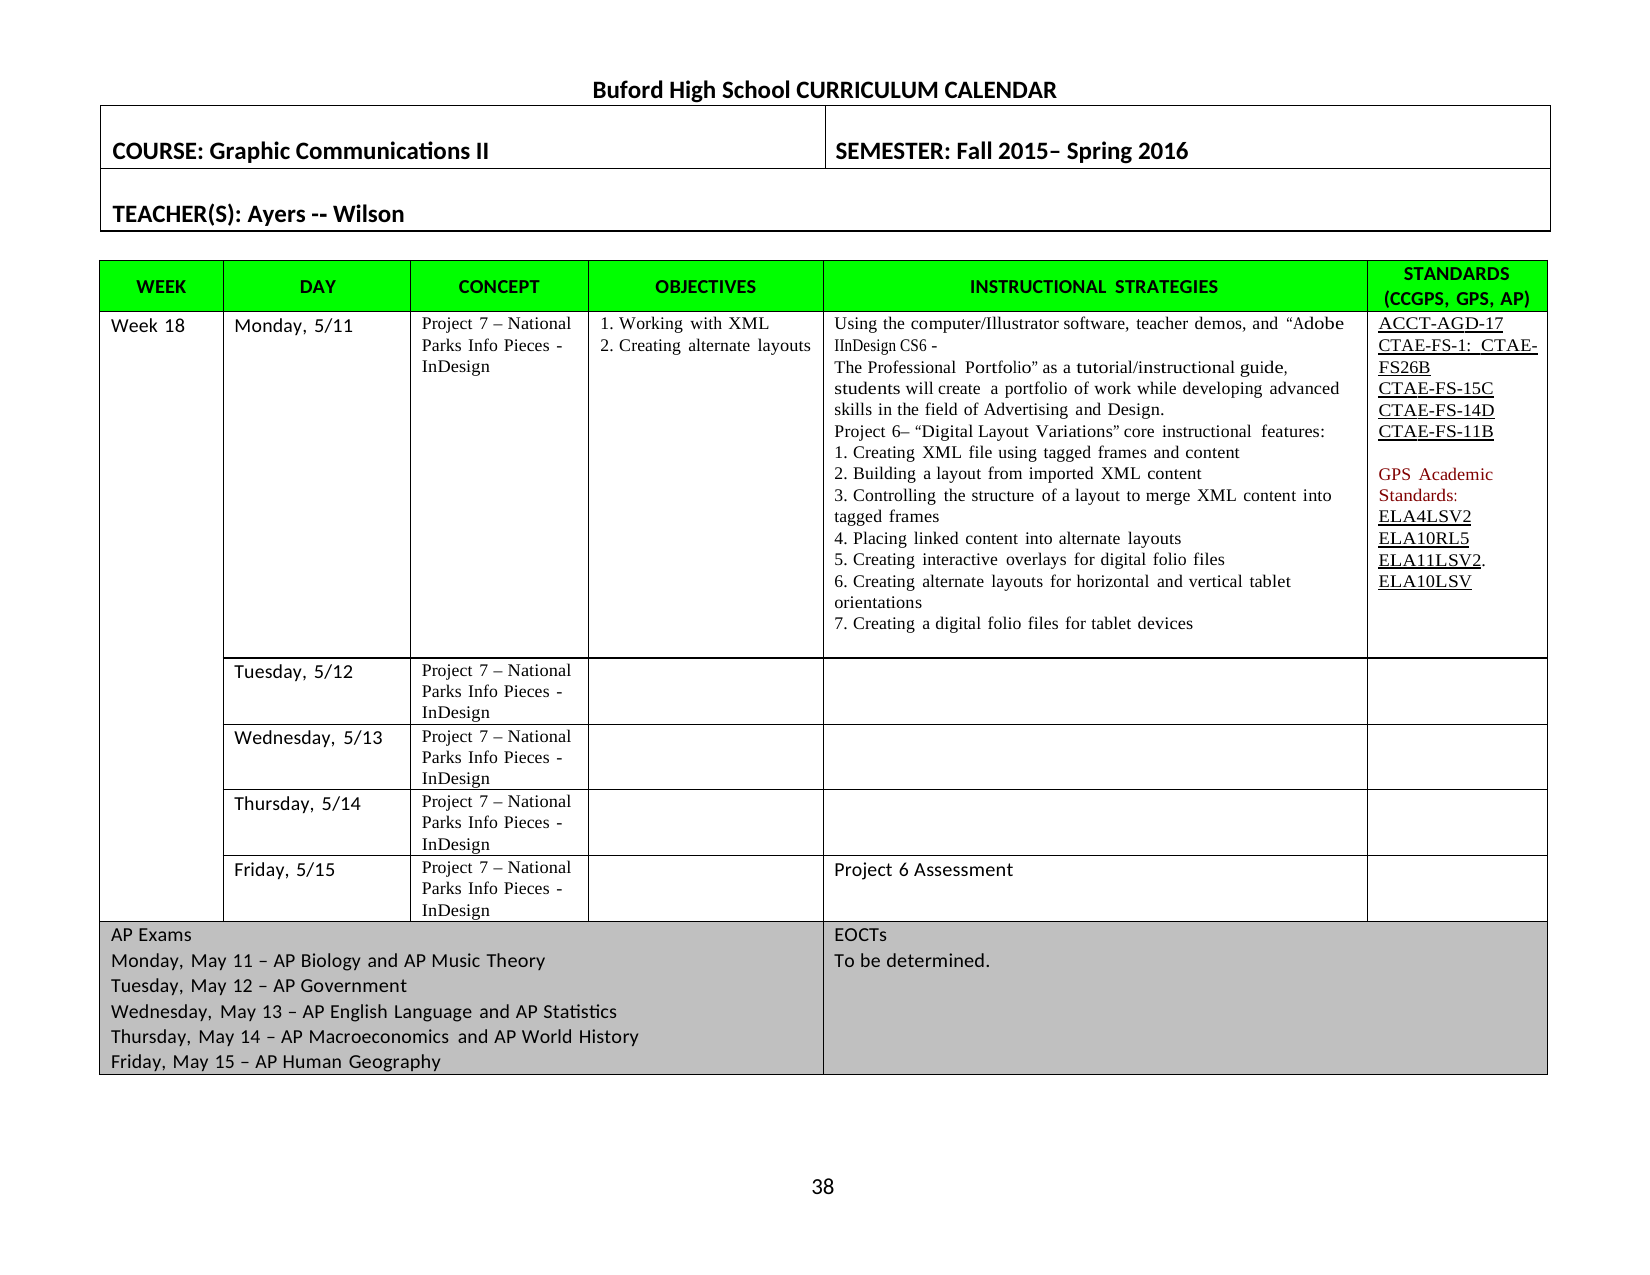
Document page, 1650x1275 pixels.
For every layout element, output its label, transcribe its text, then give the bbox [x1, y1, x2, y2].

table_cell Project 7 – National Parks Info Pieces - InDesign [411, 856, 588, 921]
table_cell [1368, 725, 1547, 789]
table_cell Friday, 5/15 [224, 856, 410, 921]
table_cell Monday, 5/11 [224, 312, 410, 657]
table_cell [589, 725, 823, 789]
table_header INSTRUCTIONAL STRATEGIES [824, 261, 1367, 311]
table_cell Project 6 Assessment [824, 856, 1367, 921]
table_cell 1. Working with XML 2. Creating alternate layouts [589, 312, 823, 657]
table_header OBJECTIVES [589, 261, 823, 311]
table_cell EOCTs To be determined. [824, 922, 1547, 1074]
table_cell [589, 856, 823, 921]
table_cell ACCT-AGD-17 CTAE-FS-1: CTAE- FS26B CTAE-FS-15C CTAE-FS-14D CTAE-FS-11B GPS Academic Standards: ELA4LSV2 ELA10RL5 ELA11LSV2. ELA10LSV [1368, 312, 1547, 657]
text TEACHER(S): Ayers -­‐ Wilson [112, 198, 1564, 228]
table_cell Project 7 – National Parks Info Pieces - InDesign [411, 312, 588, 657]
table_cell Project 7 – National Parks Info Pieces - InDesign [411, 659, 588, 723]
table_header WEEK [100, 261, 223, 311]
table_cell [589, 790, 823, 855]
table_cell [824, 790, 1367, 855]
table_cell [589, 659, 823, 723]
table_header DAY [224, 261, 410, 311]
table_cell Project 7 – National Parks Info Pieces - InDesign [411, 790, 588, 855]
table_header STANDARDS (CCGPS, GPS, AP) [1368, 261, 1547, 311]
table_cell [1368, 856, 1547, 921]
table_header CONCEPT [411, 261, 588, 311]
table_cell [824, 725, 1367, 789]
table_cell Wednesday, 5/13 [224, 725, 410, 789]
table_cell Using the computer/Illustrator software, teacher demos, and “Adobe IInDesign CS6 - The Professional Portfolio” as a tutorial/instructional guide, students will create a portfolio of work while developing advanced skills in the field of Advertising and Design. Project 6– “Digital Layout Variations” core instructional features: 1. Creating XML file using tagged frames and content 2. Building a layout from imported XML content 3. Controlling the structure of a layout to merge XML content into tagged frames 4. Placing linked content into alternate layouts 5. Creating interactive overlays for digital folio files 6. Creating alternate layouts for horizontal and vertical tablet orientations 7. Creating a digital folio files for tablet devices [824, 312, 1367, 657]
table_cell [1368, 790, 1547, 855]
table_cell Week 18 [100, 312, 223, 921]
table_cell [1368, 659, 1547, 723]
table_cell Project 7 – National Parks Info Pieces - InDesign [411, 725, 588, 789]
table_cell Tuesday, 5/12 [224, 659, 410, 723]
table_cell AP Exams Monday, May 11 – AP Biology and AP Music Theory Tuesday, May 12 – AP Government Wednesday, May 13 – AP English Language and AP Statistics Thursday, May 14 – AP Macroeconomics and AP World History Friday, May 15 – AP Human Geography [100, 922, 823, 1074]
table_cell Thursday, 5/14 [224, 790, 410, 855]
text COURSE: Graphic Communications II SEMESTER: Fall 2015– Spring 2016 [112, 136, 1564, 165]
table_cell [824, 659, 1367, 723]
